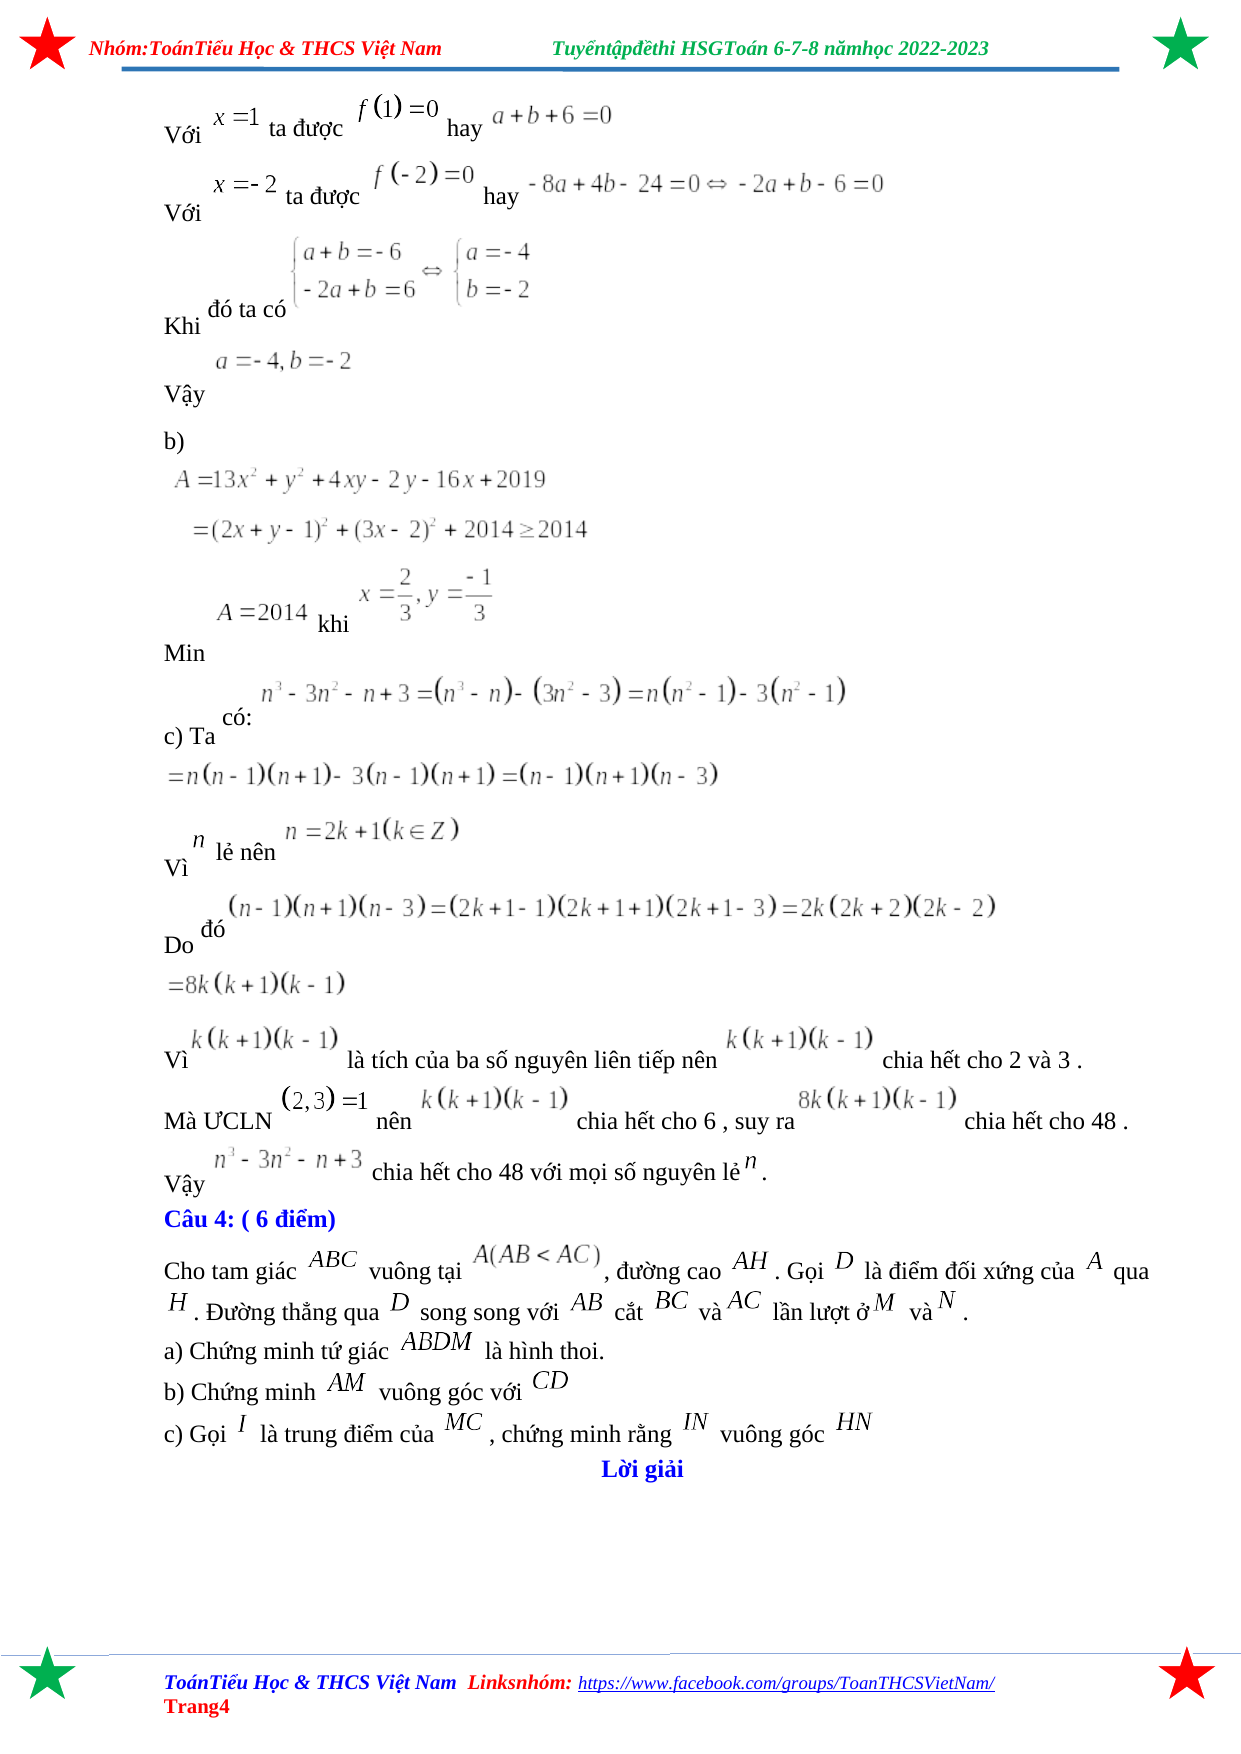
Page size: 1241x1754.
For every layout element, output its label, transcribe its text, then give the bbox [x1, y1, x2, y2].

text Vì lẻ nên [163, 811, 1152, 882]
text Min khi [88, 561, 1152, 667]
text Câu 4: ( 6 điểm) [88, 1204, 1152, 1233]
text Cho tam giác vuông tại , đường cao . Gọi là điểm đối xứng của qua . Đường thẳng qua song song với cắt và lần lượt ở và. a) Chứng minh tứ giác là hình thoi. b) Chứng minh vuông góc với c) Gọi là trung điểm của , chứng minh rằng vuông góc [163, 1239, 1152, 1447]
text Mà ƯCLN nên chia hết cho 6 , suy ra chia hết cho 48 . [163, 1081, 1152, 1134]
text b) [88, 414, 1152, 455]
text Với ta được hay [163, 156, 1152, 226]
text Vì là tích của ba số nguyên liên tiếp nên chia hết cho 2 và 3 . [163, 1020, 1152, 1074]
text Lời giải [133, 1454, 1152, 1482]
text Vậy [163, 346, 1152, 408]
text Do đó [163, 888, 1152, 959]
text c) Ta có: [163, 673, 1152, 750]
text Với ta được hay [163, 88, 1152, 149]
text Vậy chia hết cho 48 với mọi số nguyên lẻ. [88, 1141, 1152, 1198]
text Khi đó ta có [163, 233, 1152, 340]
